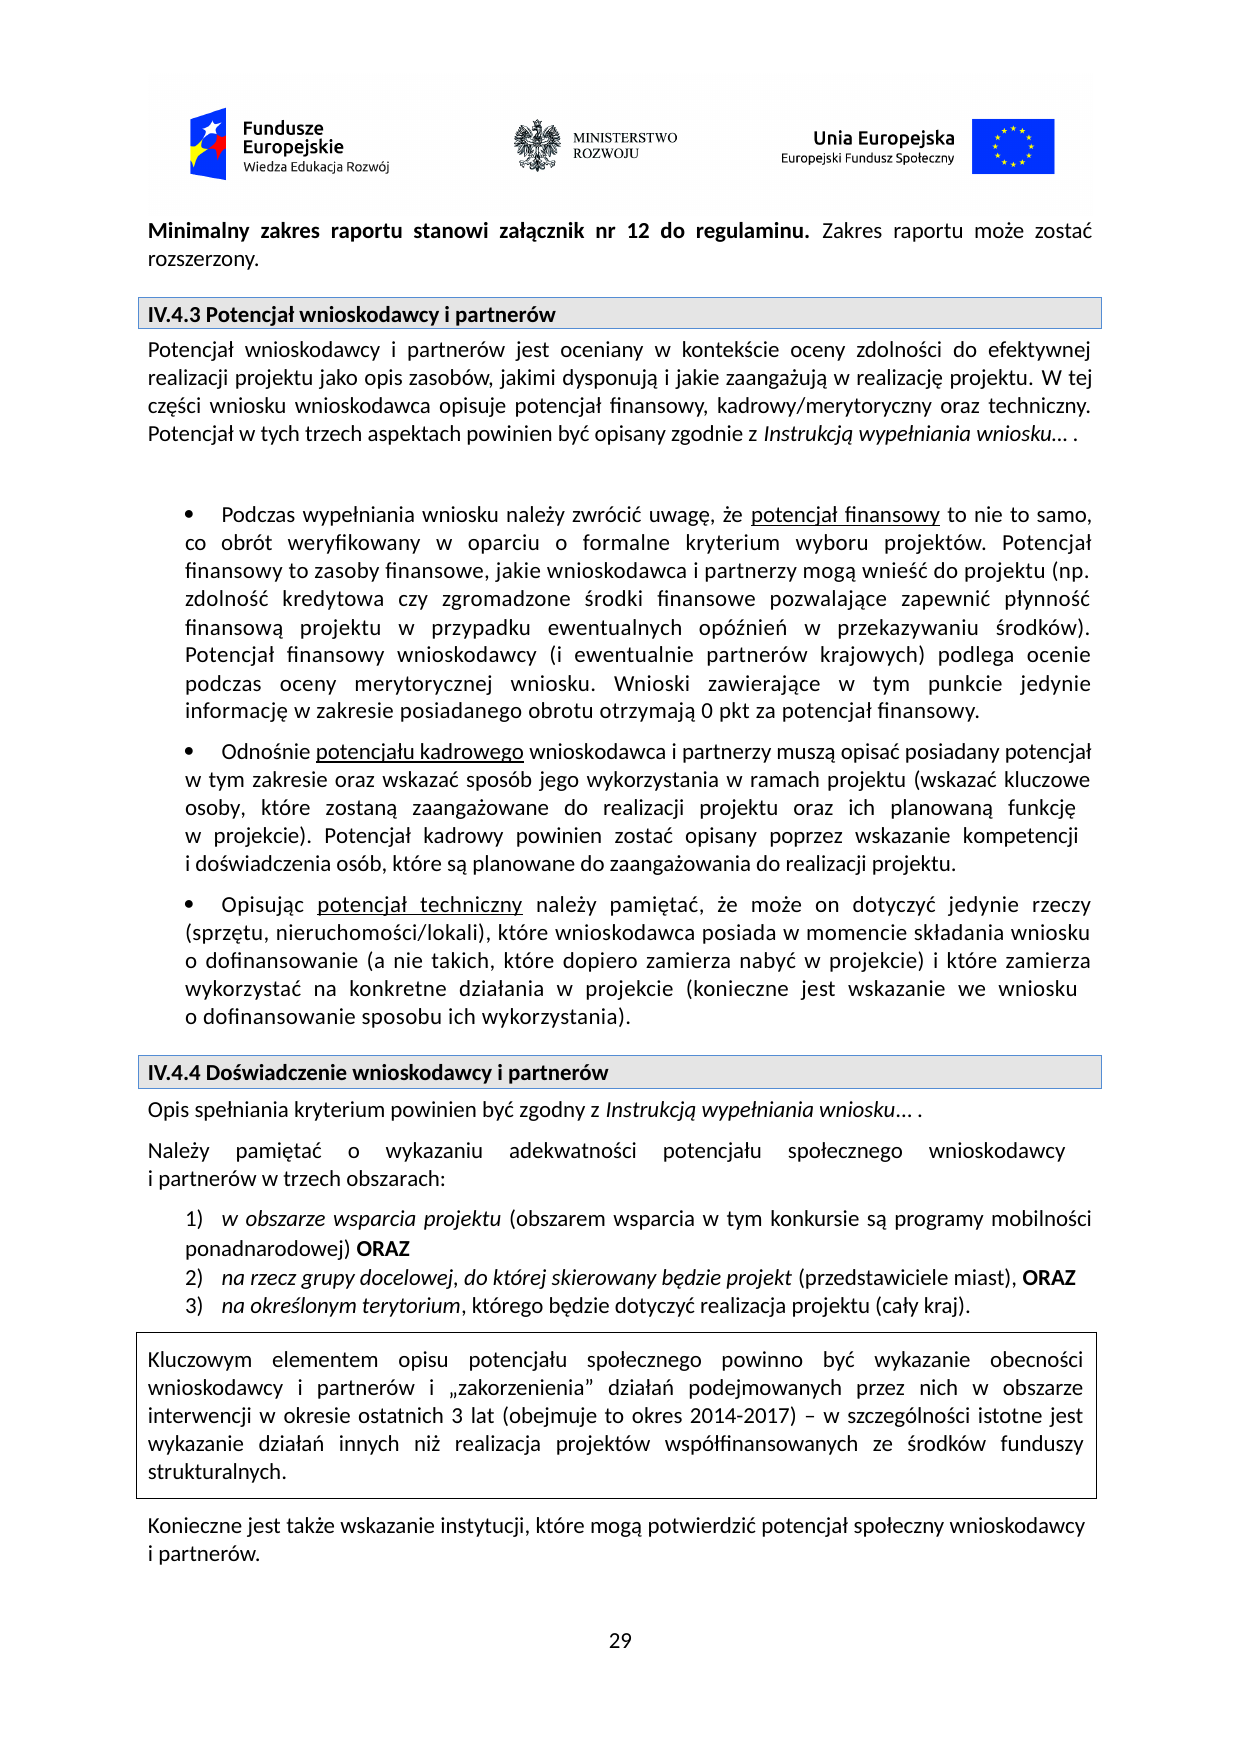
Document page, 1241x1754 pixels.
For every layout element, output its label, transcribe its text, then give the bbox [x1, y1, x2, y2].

subtitle IV.4.4 Doświadczenie wnioskodawcy i partnerów [139, 1056, 1101, 1088]
list Odnośnie potencjału kadrowego wnioskodawca i partnerzy muszą opisać posiadany potencjał w tym zakresie oraz wskazać sposób jego wykorzystania w ramach projektu (wskazać kluczowe osoby, które zostaną zaangażowane do realizacji projektu oraz ich planowaną funkcję w projekcie). Potencjał kadrowy powinien zostać opisany poprzez wskazanie kompetencji i doświadczenia osób, które są planowane do zaangażowania do realizacji projektu. [185, 737, 1093, 877]
subtitle IV.4.3 Potencjał wnioskodawcy i partnerów [139, 298, 1101, 328]
list na rzecz grupy docelowej, do której skierowany będzie projekt (przedstawiciele miast), ORAZ [185, 1263, 1093, 1291]
list Podczas wypełniania wniosku należy zwrócić uwagę, że potencjał finansowy to nie to samo, co obrót weryfikowany w oparciu o formalne kryterium wyboru projektów. Potencjał finansowy to zasoby finansowe, jakie wnioskodawca i partnerzy mogą wnieść do projektu (np. zdolność kredytowa czy zgromadzone środki finansowe pozwalające zapewnić płynność finansową projektu w przypadku ewentualnych opóźnień w przekazywaniu środków). Potencjał finansowy wnioskodawcy (i ewentualnie partnerów krajowych) podlega ocenie podczas oceny merytorycznej wniosku. Wnioski zawierające w tym punkcie jedynie informację w zakresie posiadanego obrotu otrzymają 0 pkt za potencjał finansowy. [185, 501, 1093, 725]
list Opisując potencjał techniczny należy pamiętać, że może on dotyczyć jedynie rzeczy (sprzętu, nieruchomości/lokali), które wnioskodawca posiada w momencie składania wniosku o dofinansowanie (a nie takich, które dopiero zamierza nabyć w projekcie) i które zamierza wykorzystać na konkretne działania w projekcie (konieczne jest wskazanie we wniosku o dofinansowanie sposobu ich wykorzystania). [185, 890, 1093, 1030]
list w obszarze wsparcia projektu (obszarem wsparcia w tym konkursie są programy mobilności ponadnarodowej) ORAZ [185, 1204, 1093, 1263]
list na określonym terytorium, którego będzie dotyczyć realizacja projektu (cały kraj). [185, 1291, 1093, 1319]
table_header Kluczowym elementem opisu potencjału społecznego powinno być wykazanie obecności wnioskodawcy i partnerów i „zakorzenienia” działań podejmowanych przez nich w obszarze interwencji w okresie ostatnich 3 lat (obejmuje to okres 2014-2017) – w szczególności istotne jest wykazanie działań innych niż realizacja projektów współfinansowanych ze środków funduszy strukturalnych. [137, 1333, 1096, 1498]
picture [147, 73, 1093, 216]
text Potencjał wnioskodawcy i partnerów jest oceniany w kontekście oceny zdolności do efektywnej realizacji projektu jako opis zasobów, jakimi dysponują i jakie zaangażują w realizację projektu. W tej części wniosku wnioskodawca opisuje potencjał finansowy, kadrowy/merytoryczny oraz techniczny. Potencjał w tych trzech aspektach powinien być opisany zgodnie z Instrukcją wypełniania wniosku… . [148, 335, 1093, 447]
text Minimalny zakres raportu stanowi załącznik nr 12 do regulaminu. Zakres raportu może zostać rozszerzony. [148, 216, 1093, 272]
text Należy pamiętać o wykazaniu adekwatności potencjału społecznego wnioskodawcy i partnerów w trzech obszarach: [148, 1136, 1093, 1192]
text Opis spełniania kryterium powinien być zgodny z Instrukcją wypełniania wniosku… . [148, 1095, 1093, 1123]
text Konieczne jest także wskazanie instytucji, które mogą potwierdzić potencjał społeczny wnioskodawcy i partnerów. [148, 1511, 1093, 1567]
